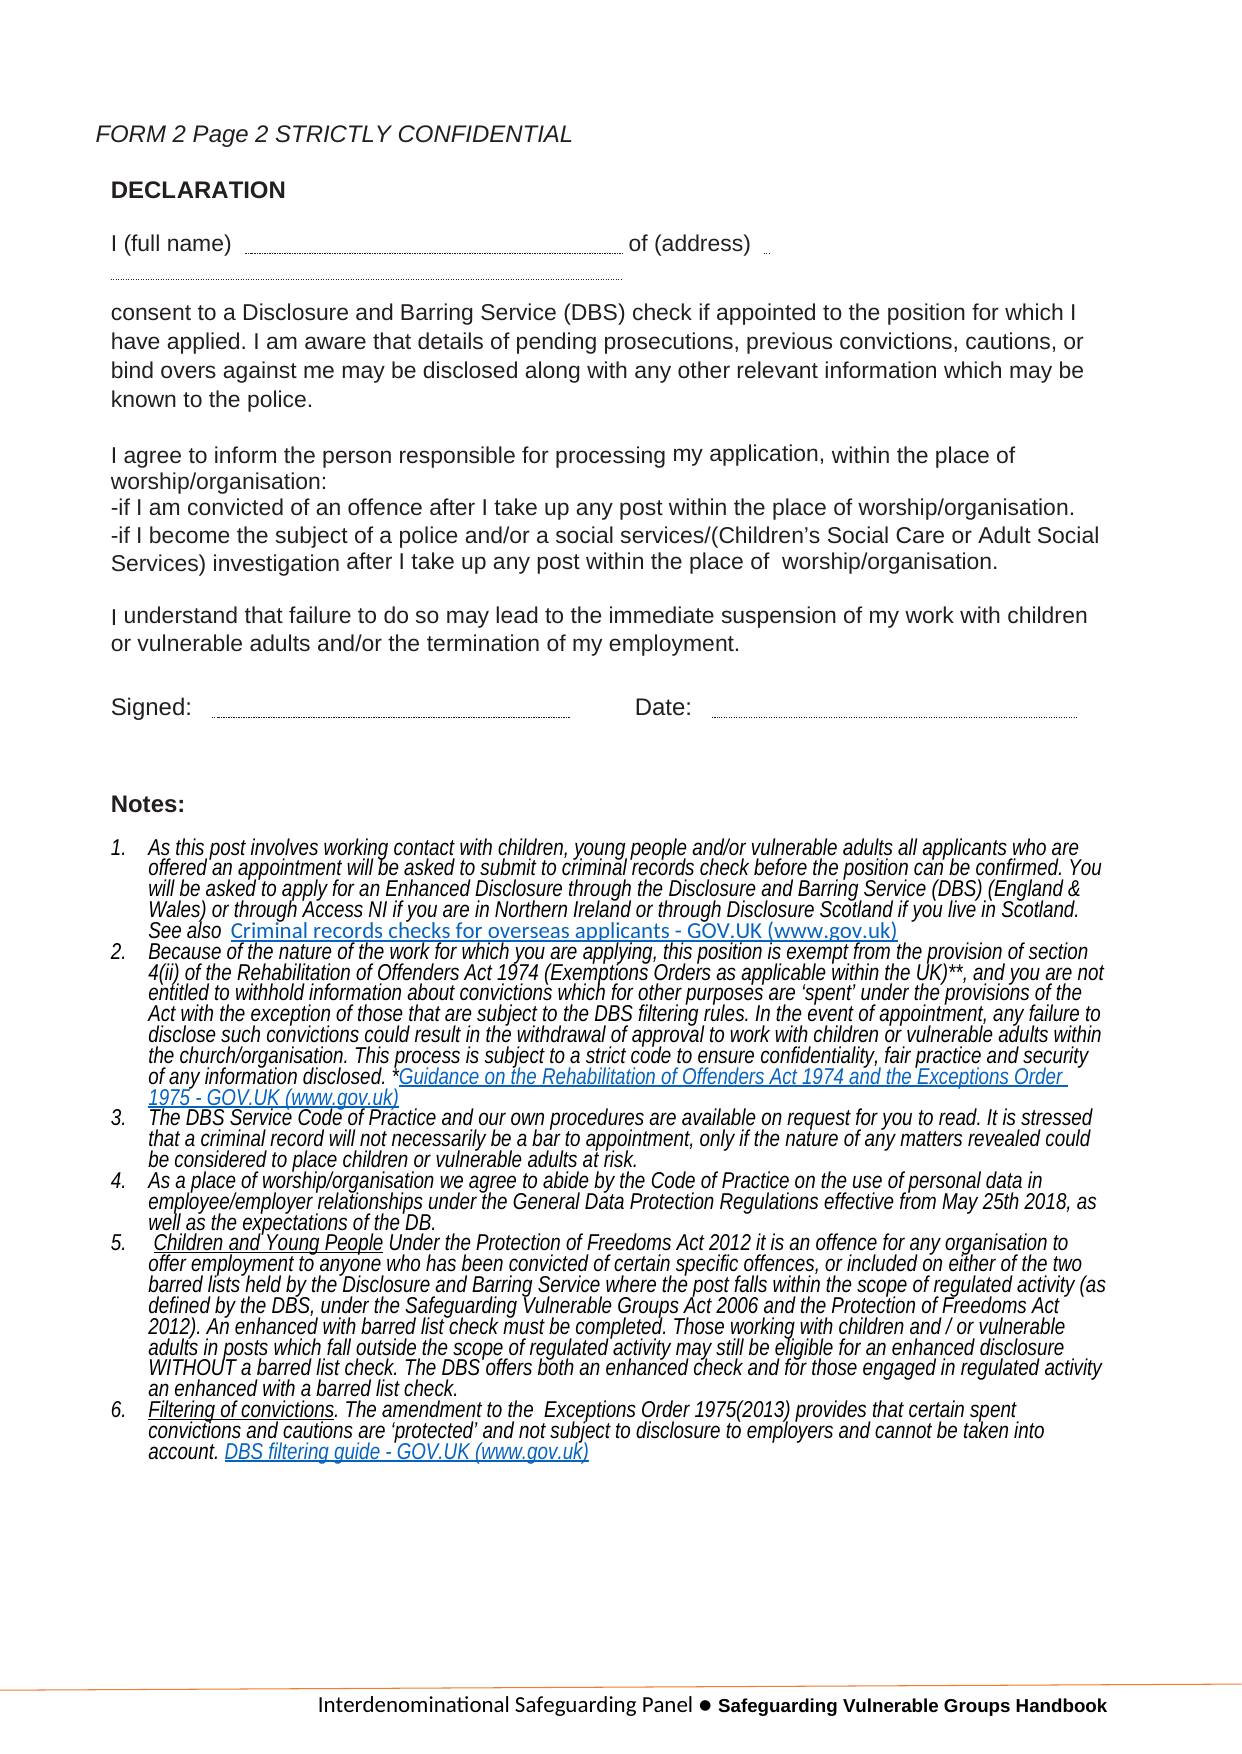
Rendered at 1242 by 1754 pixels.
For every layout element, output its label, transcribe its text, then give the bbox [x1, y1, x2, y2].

list Filtering of convictions. The amendment to the Exceptions Order 1975(2013) provides that certain spent convictions and cautions are ‘protected’ and not subject to disclosure to employers and cannot be taken into account. DBS filtering guide - GOV.UK (www.gov.uk) [111, 1401, 1109, 1463]
list As a place of worship/organisation we agree to abide by the Code of Practice on the use of personal data in employee/employer relationships under the General Data Protection Regulations effective from May 25th 2018, as well as the expectations of the DB. [111, 1172, 1109, 1234]
list Because of the nature of the work for which you are applying, this position is exempt from the provision of section 4(ii) of the Rehabilitation of Offenders Act 1974 (Exemptions Orders as applicable within the UK)**, and you are not entitled to withhold information about convictions which for other purposes are ‘spent’ under the provisions of the Act with the exception of those that are subject to the DBS filtering rules. In the event of appointment, any failure to disclose such convictions could result in the withdrawal of approval to work with children or vulnerable adults within the church/organisation. This process is subject to a strict code to ensure confidentiality, fair practice and security of any information disclosed. *Guidance on the Rehabilitation of Offenders Act 1974 and the Exceptions Order 1975 - GOV.UK (www.gov.uk) [111, 942, 1109, 1109]
list Children and Young People Under the Protection of Freedoms Act 2012 it is an offence for any organisation to offer employment to anyone who has been convicted of certain specific offences, or included on either of the two barred lists held by the Disclosure and Barring Service where the post falls within the scope of regulated activity (as defined by the DBS, under the Safeguarding Vulnerable Groups Act 2006 and the Protection of Freedoms Act 2012). An enhanced with barred list check must be completed. Those working with children and / or vulnerable adults in posts which fall outside the scope of regulated activity may still be eligible for an enhanced disclosure WITHOUT a barred list check. The DBS offers both an enhanced check and for those engaged in regulated activity an enhanced with a barred list check. [111, 1234, 1109, 1401]
text I agree to inform the person responsible for processing my application, within the place of worship/organisation: [111, 440, 1109, 494]
text Signed: Date: [111, 693, 1109, 721]
text I (full name) of (address) [111, 230, 1109, 283]
list As this post involves working contact with children, young people and/or vulnerable adults all applicants who are offered an appointment will be asked to submit to criminal records check before the position can be confirmed. You will be asked to apply for an Enhanced Disclosure through the Disclosure and Barring Service (DBS) (England & Wales) or through Access NI if you are in Northern Ireland or through Disclosure Scotland if you live in Scotland. See also Criminal records checks for overseas applicants - GOV.UK (www.gov.uk) [111, 838, 1109, 942]
text I understand that failure to do so may lead to the immediate suspension of my work with children or vulnerable adults and/or the termination of my employment. [111, 602, 1109, 657]
text Notes: [111, 790, 1109, 817]
text -if I become the subject of a police and/or a social services/(Children’s Social Care or Adult Social Services) investigation after I take up any post within the place of worship/organisation. [111, 522, 1109, 576]
text DECLARATION [111, 176, 1109, 203]
list The DBS Service Code of Practice and our own procedures are available on request for you to read. It is stressed that a criminal record will not necessarily be a bar to appointment, only if the nature of any matters revealed could be considered to place children or vulnerable adults at risk. [111, 1109, 1109, 1172]
text FORM 2 Page 2 STRICTLY CONFIDENTIAL [89, 118, 1109, 147]
text -if I am convicted of an offence after I take up any post within the place of worship/organisation. [111, 494, 1109, 522]
text consent to a Disclosure and Barring Service (DBS) check if appointed to the position for which I have applied. I am aware that details of pending prosecutions, previous convictions, cautions, or bind overs against me may be disclosed along with any other relevant information which may be known to the police. [111, 298, 1107, 413]
